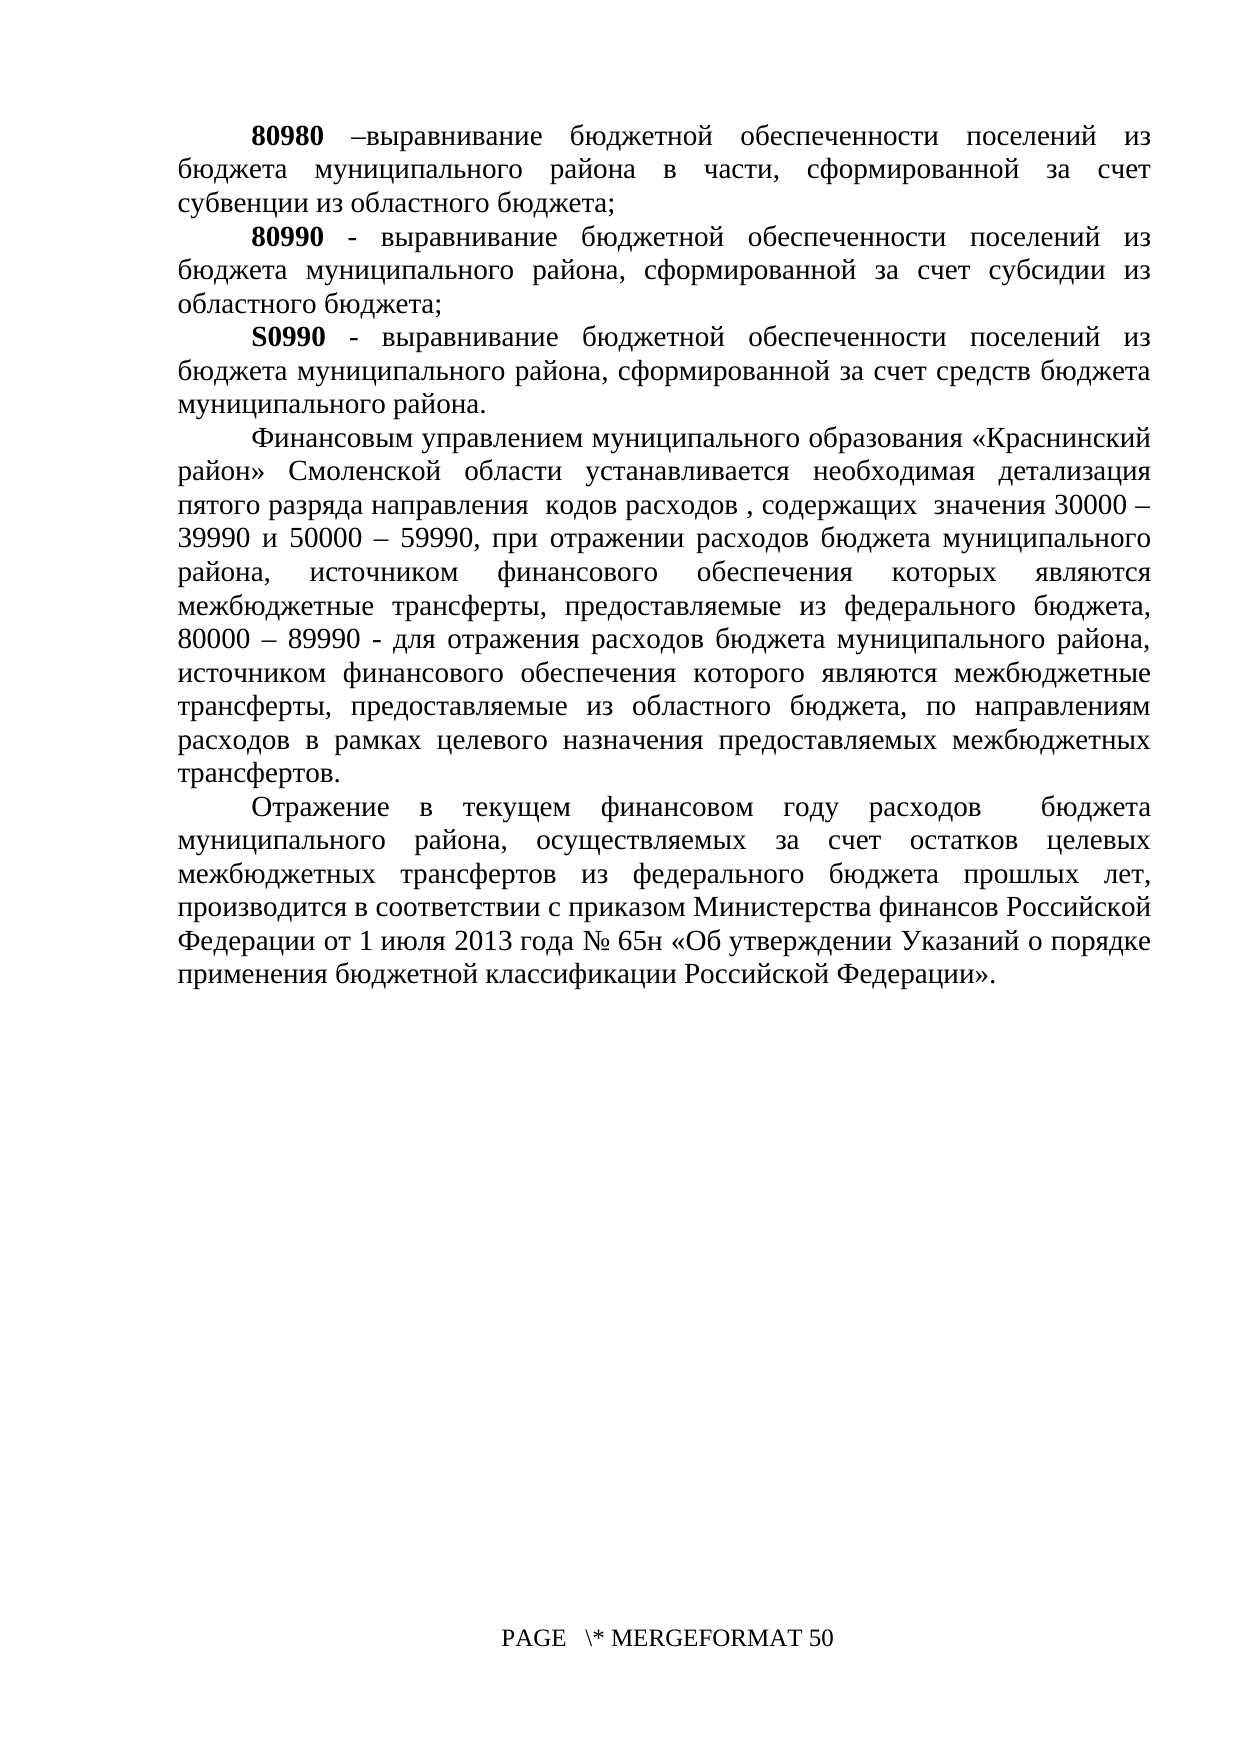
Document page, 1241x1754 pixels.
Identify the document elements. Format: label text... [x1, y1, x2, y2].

text S0990 - выравнивание бюджетной обеспеченности поселений из бюджета муниципального района, сформированной за счет средств бюджета муниципального района. [177, 319, 1152, 420]
text 80980 –выравнивание бюджетной обеспеченности поселений из бюджета муниципального района в части, сформированной за счет субвенции из областного бюджета; [177, 118, 1152, 219]
text 80990 - выравнивание бюджетной обеспеченности поселений из бюджета муниципального района, сформированной за счет субсидии из областного бюджета; [177, 219, 1152, 319]
text Финансовым управлением муниципального образования «Краснинский район» Смоленской области устанавливается необходимая детализация пятого разряда направления кодов расходов , содержащих значения 30000 – 39990 и 50000 – 59990, при отражении расходов бюджета муниципального района, источником финансового обеспечения которых являются межбюджетные трансферты, предоставляемые из федерального бюджета, 80000 – 89990 - для отражения расходов бюджета муниципального района, источником финансового обеспечения которого являются межбюджетные трансферты, предоставляемые из областного бюджета, по направлениям расходов в рамках целевого назначения предоставляемых межбюджетных трансфертов. [177, 420, 1152, 789]
text Отражение в текущем финансовом году расходов бюджета муниципального района, осуществляемых за счет остатков целевых межбюджетных трансфертов из федерального бюджета прошлых лет, производится в соответствии с приказом Министерства финансов Российской Федерации от 1 июля 2013 года № 65н «Об утверждении Указаний о порядке применения бюджетной классификации Российской Федерации». [177, 789, 1152, 990]
